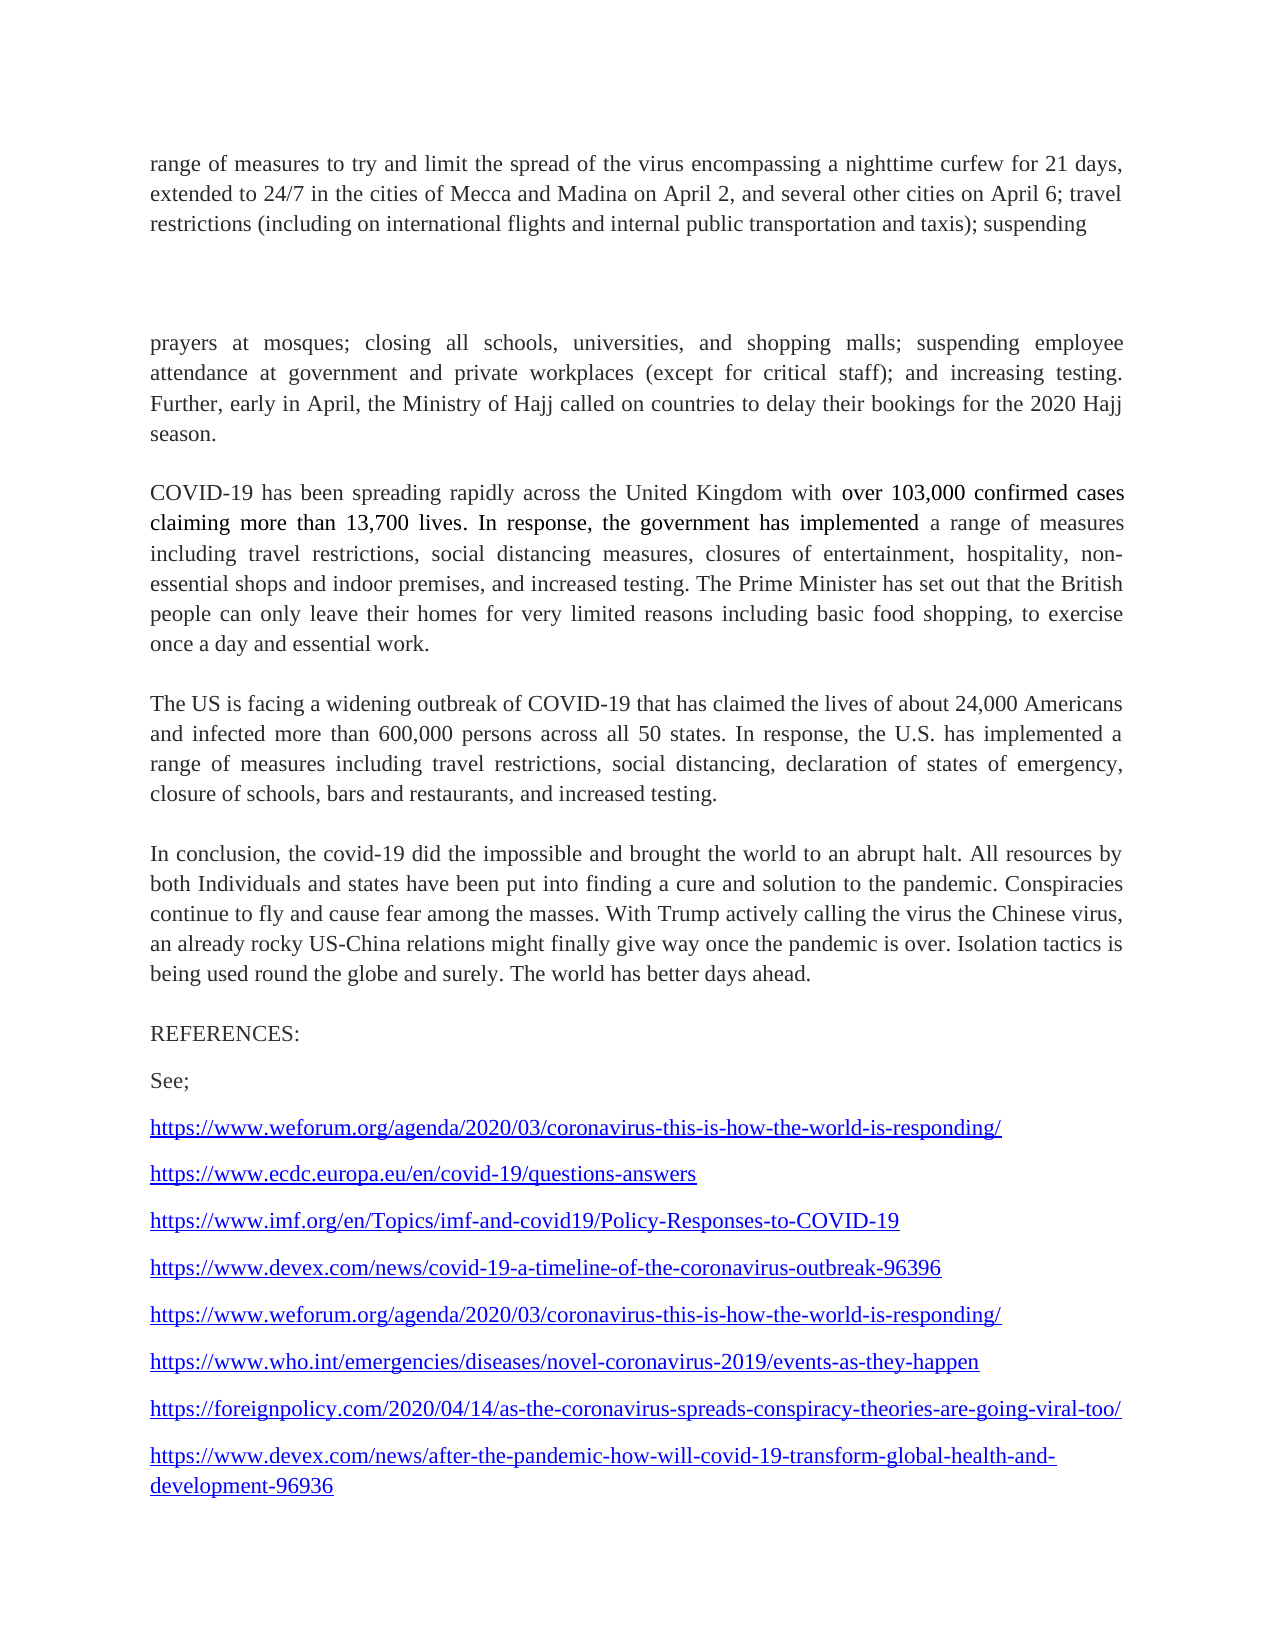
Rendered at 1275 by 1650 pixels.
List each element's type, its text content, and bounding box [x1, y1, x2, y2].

text https://www.weforum.org/agenda/2020/03/coronavirus-this-is-how-the-world-is-responding/ [150, 1113, 1125, 1140]
text https://www.ecdc.europa.eu/en/covid-19/questions-answers [150, 1160, 1125, 1187]
text https://www.weforum.org/agenda/2020/03/coronavirus-this-is-how-the-world-is-responding/ [150, 1301, 1125, 1327]
text COVID-19 has been spreading rapidly across the United Kingdom with over 103,000 confirmed cases claiming more than 13,700 lives. In response, the government has implemented a range of measures including travel restrictions, social distancing measures, closures of entertainment, hospitality, non-essential shops and indoor premises, and increased testing. The Prime Minister has set out that the British people can only leave their homes for very limited reasons including basic food shopping, to exercise once a day and essential work. [150, 479, 1125, 657]
text https://foreignpolicy.com/2020/04/14/as-the-coronavirus-spreads-conspiracy-theories-are-going-viral-too/ [150, 1395, 1125, 1421]
text The US is facing a widening outbreak of COVID-19 that has claimed the lives of about 24,000 Americans and infected more than 600,000 persons across all 50 states. In response, the U.S. has implemented a range of measures including travel restrictions, social distancing, declaration of states of emergency, closure of schools, bars and restaurants, and increased testing. [150, 689, 1125, 807]
text https://www.who.int/emergencies/diseases/novel-coronavirus-2019/events-as-they-happen [150, 1348, 1125, 1374]
text REFERENCES: [150, 1020, 1125, 1046]
text https://www.devex.com/news/after-the-pandemic-how-will-covid-19-transform-global-health-and-development-96936 [150, 1442, 1125, 1498]
text https://www.imf.org/en/Topics/imf-and-covid19/Policy-Responses-to-COVID-19 [150, 1207, 1125, 1234]
text prayers at mosques; closing all schools, universities, and shopping malls; suspending employee attendance at government and private workplaces (except for critical staff); and increasing testing. Further, early in April, the Ministry of Hajj called on countries to delay their bookings for the 2020 Hajj season. [150, 329, 1125, 446]
text https://www.devex.com/news/covid-19-a-timeline-of-the-coronavirus-outbreak-96396 [150, 1254, 1125, 1281]
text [150, 150, 1125, 237]
text In conclusion, the covid-19 did the impossible and brought the world to an abrupt halt. All resources by both Individuals and states have been put into finding a cure and solution to the pandemic. Conspiracies continue to fly and cause fear among the masses. With Trump actively calling the virus the Chinese virus, an already rocky US-China relations might finally give way once the pandemic is over. Isolation tactics is being used round the globe and surely. The world has better days ahead. [150, 839, 1125, 987]
text See; [150, 1067, 1125, 1093]
